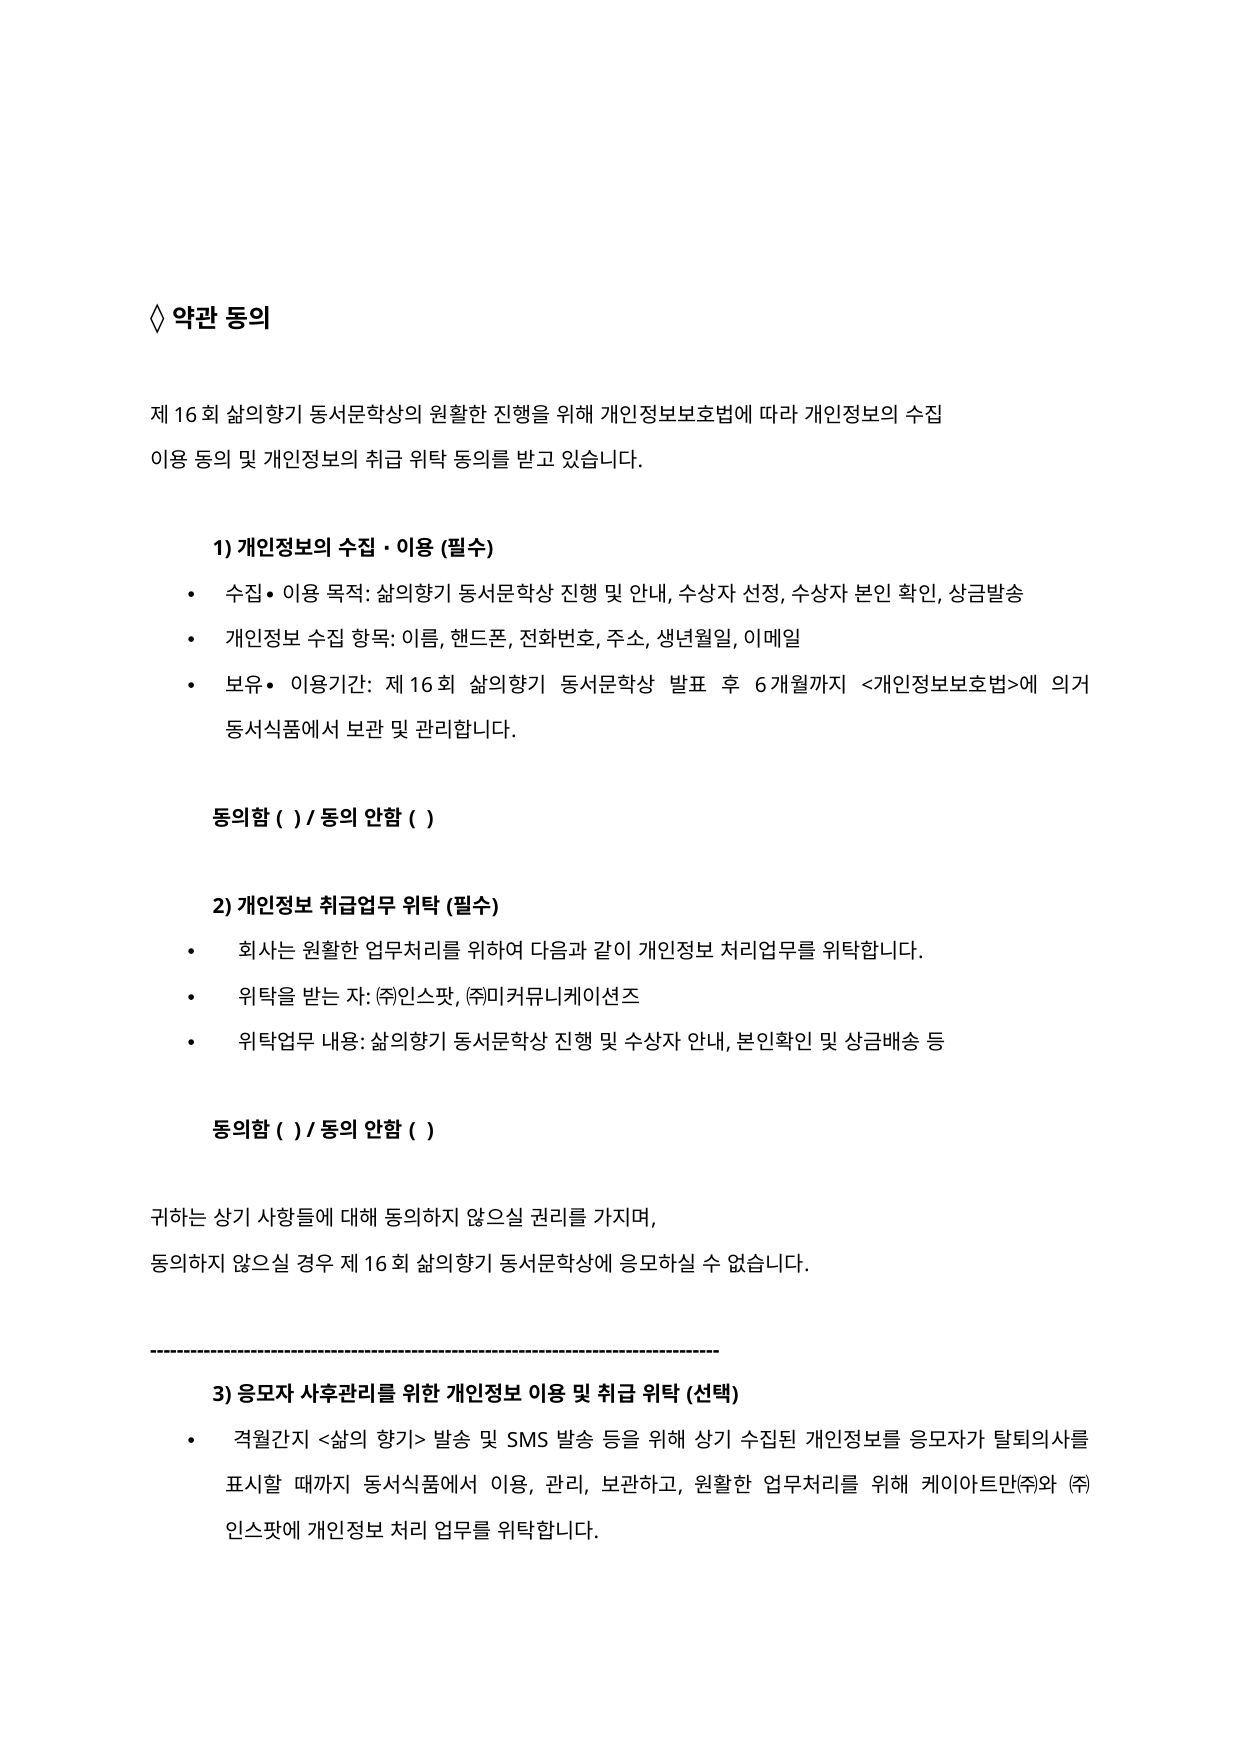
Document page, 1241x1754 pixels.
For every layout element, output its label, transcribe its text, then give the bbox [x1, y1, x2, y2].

list 회사는 원활한 업무처리를 위하여 다음과 같이 개인정보 처리업무를 위탁합니다. [187, 935, 1090, 965]
text 귀하는 상기 사항들에 대해 동의하지 않으실 권리를 가지며, [150, 1202, 1090, 1232]
text 동의함 ( ) / 동의 안함 ( ) [150, 801, 1090, 832]
text 3) 응모자 사후관리를 위한 개인정보 이용 및 취급 위탁 (선택) [150, 1378, 1090, 1408]
text ◊ 약관 동의 [150, 296, 1090, 336]
text 1) 개인정보의 수집 ∙ 이용 (필수) [150, 532, 1090, 562]
text ------------------------------------------------------------------------------------- [150, 1335, 1090, 1363]
text 2) 개인정보 취급업무 위탁 (필수) [150, 889, 1090, 920]
list 수집∙ 이용 목적: 삶의향기 동서문학상 진행 및 안내, 수상자 선정, 수상자 본인 확인, 상금발송 [187, 577, 1090, 607]
list 위탁을 받는 자: ㈜인스팟, ㈜미커뮤니케이션즈 [187, 980, 1090, 1011]
list 위탁업무 내용: 삶의향기 동서문학상 진행 및 수상자 안내, 본인확인 및 상금배송 등 [187, 1026, 1090, 1056]
text 동의하지 않으실 경우 제16회 삶의향기 동서문학상에 응모하실 수 없습니다. [150, 1247, 1090, 1277]
text 동의함 ( ) / 동의 안함 ( ) [150, 1114, 1090, 1144]
list 보유∙ 이용기간: 제16회 삶의향기 동서문학상 발표 후 6개월까지 <개인정보보호법>에 의거 동서식품에서 보관 및 관리합니다. [187, 668, 1090, 744]
text 이용 동의 및 개인정보의 취급 위탁 동의를 받고 있습니다. [150, 444, 1090, 474]
list 개인정보 수집 항목: 이름, 핸드폰, 전화번호, 주소, 생년월일, 이메일 [187, 622, 1090, 653]
text 제16회 삶의향기 동서문학상의 원활한 진행을 위해 개인정보보호법에 따라 개인정보의 수집 [150, 398, 1090, 428]
list 격월간지 <삶의 향기> 발송 및 SMS 발송 등을 위해 상기 수집된 개인정보를 응모자가 탈퇴의사를 표시할 때까지 동서식품에서 이용, 관리, 보관하고, 원활한 업무처리를 위해 케이아트만㈜와 ㈜인스팟에 개인정보 처리 업무를 위탁합니다. [187, 1423, 1090, 1544]
